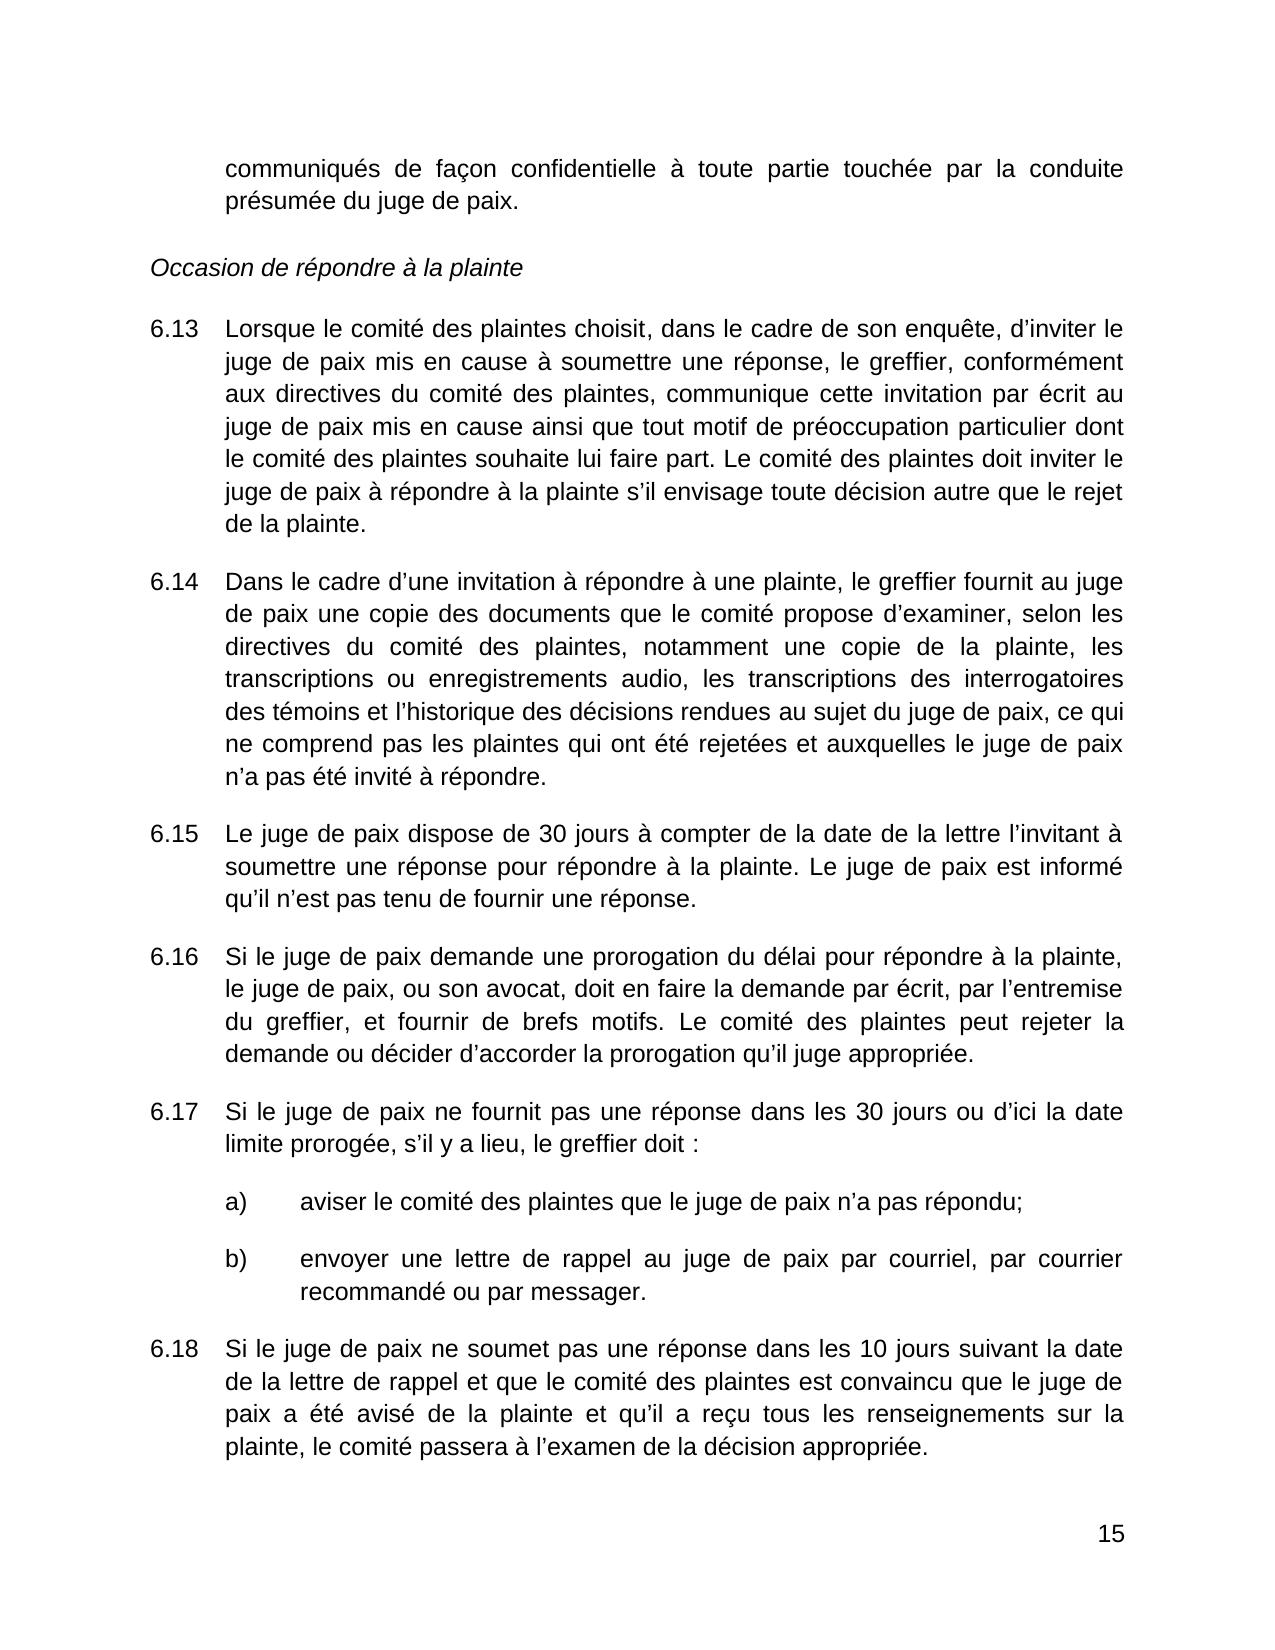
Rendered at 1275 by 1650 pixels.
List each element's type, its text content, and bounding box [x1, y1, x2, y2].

text Dans le cadre d’une invitation à répondre à une plainte, le greffier fournit au juge de paix une copie des documents que le comité propose d’examiner, selon les directives du comité des plaintes, notamment une copie de la plainte, les transcriptions ou enregistrements audio, les transcriptions des interrogatoires des témoins et l’historique des décisions rendues au sujet du juge de paix, ce qui ne comprend pas les plaintes qui ont été rejetées et auxquelles le juge de paix n’a pas été invité à répondre. [150, 563, 1125, 791]
text aviser le comité des plaintes que le juge de paix n’a pas répondu; [225, 1183, 1125, 1216]
text Le juge de paix dispose de 30 jours à compter de la date de la lettre l’invitant à soumettre une réponse pour répondre à la plainte. Le juge de paix est informé qu’il n’est pas tenu de fournir une réponse. [150, 816, 1125, 913]
text envoyer une lettre de rappel au juge de paix par courriel, par courrier recommandé ou par messager. [225, 1241, 1125, 1306]
text Lorsque le comité des plaintes choisit, dans le cadre de son enquête, d’inviter le juge de paix mis en cause à soumettre une réponse, le greffier, conformément aux directives du comité des plaintes, communique cette invitation par écrit au juge de paix mis en cause ainsi que tout motif de préoccupation particulier dont le comité des plaintes souhaite lui faire part. Le comité des plaintes doit inviter le juge de paix à répondre à la plainte s’il envisage toute décision autre que le rejet de la plainte. [150, 311, 1125, 538]
text Si le juge de paix demande une prorogation du délai pour répondre à la plainte, le juge de paix, ou son avocat, doit en faire la demande par écrit, par l’entremise du greffier, et fournir de brefs motifs. Le comité des plaintes peut rejeter la demande ou décider d’accorder la prorogation qu’il juge appropriée. [150, 938, 1125, 1068]
text Si le juge de paix ne soumet pas une réponse dans les 10 jours suivant la date de la lettre de rappel et que le comité des plaintes est convaincu que le juge de paix a été avisé de la plainte et qu’il a reçu tous les renseignements sur la plainte, le comité passera à l’examen de la décision appropriée. [150, 1331, 1125, 1461]
text Si le juge de paix ne fournit pas une réponse dans les 30 jours ou d’ici la date limite prorogée, s’il y a lieu, le greffier doit : [150, 1093, 1125, 1158]
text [150, 150, 1125, 215]
subtitle Occasion de répondre à la plainte [150, 252, 1125, 281]
